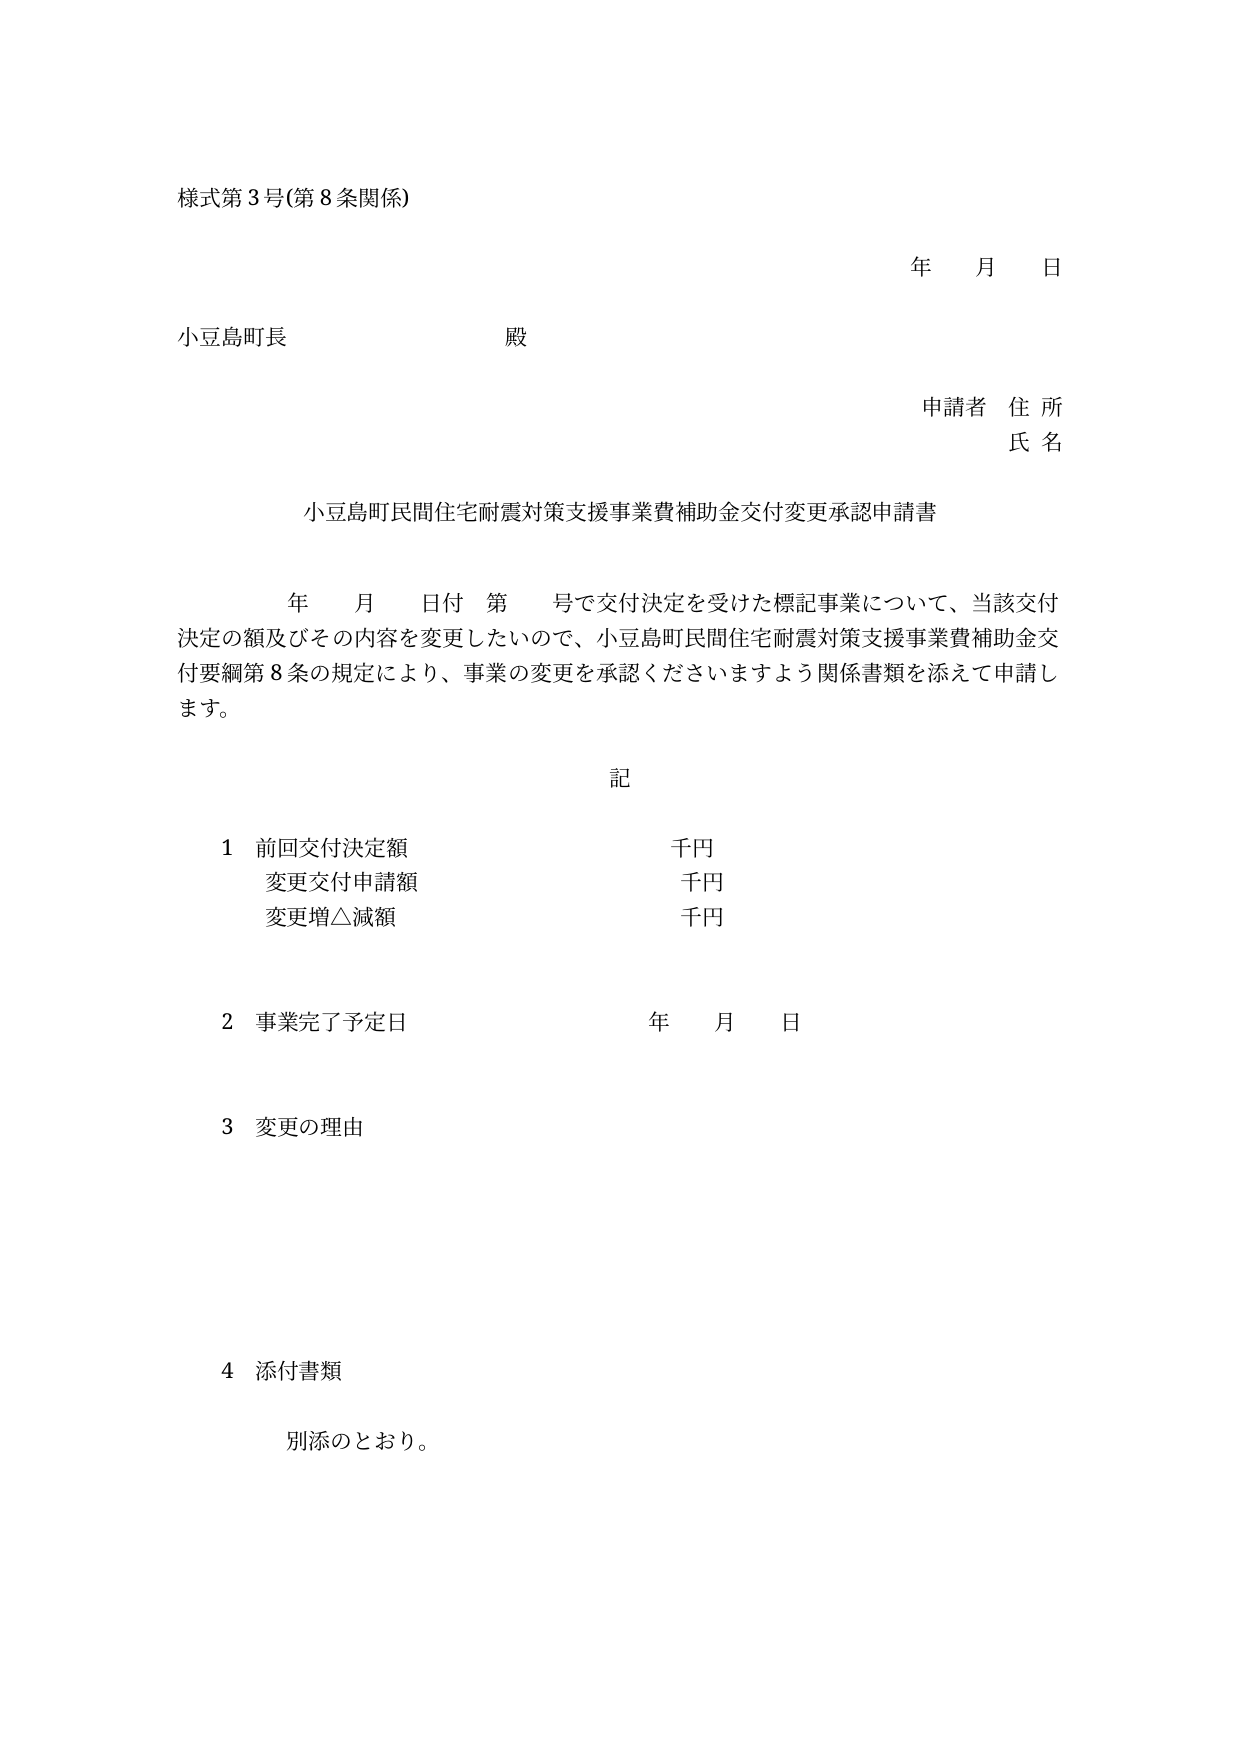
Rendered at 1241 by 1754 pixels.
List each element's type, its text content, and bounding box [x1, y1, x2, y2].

text 記 [177, 759, 1063, 794]
text 3 変更の理由 [177, 1108, 1063, 1143]
text 2 事業完了予定日 年 月 日 [177, 1003, 1063, 1038]
text 小豆島町長 殿 [177, 319, 1063, 353]
text 年 月 日付 第 号で交付決定を受けた標記事業について、当該交付決定の額及びその内容を変更したいので、小豆島町民間住宅耐震対策支援事業費補助金交付要綱第8条の規定により、事業の変更を承認くださいますよう関係書類を添えて申請します。 [177, 585, 1063, 724]
text 変更増△減額 千円 [177, 899, 1063, 934]
text 年 月 日 [177, 249, 1063, 284]
text 申請者 住所 [177, 388, 1063, 423]
text 1 前回交付決定額 千円 [177, 829, 1063, 864]
text 別添のとおり。 [177, 1422, 1063, 1457]
text 4 添付書類 [177, 1352, 1063, 1387]
text 氏名 [177, 423, 1063, 458]
text 変更交付申請額 千円 [177, 864, 1063, 899]
text 小豆島町民間住宅耐震対策支援事業費補助金交付変更承認申請書 [177, 493, 1063, 528]
text 様式第3号(第8条関係) [177, 179, 1063, 214]
